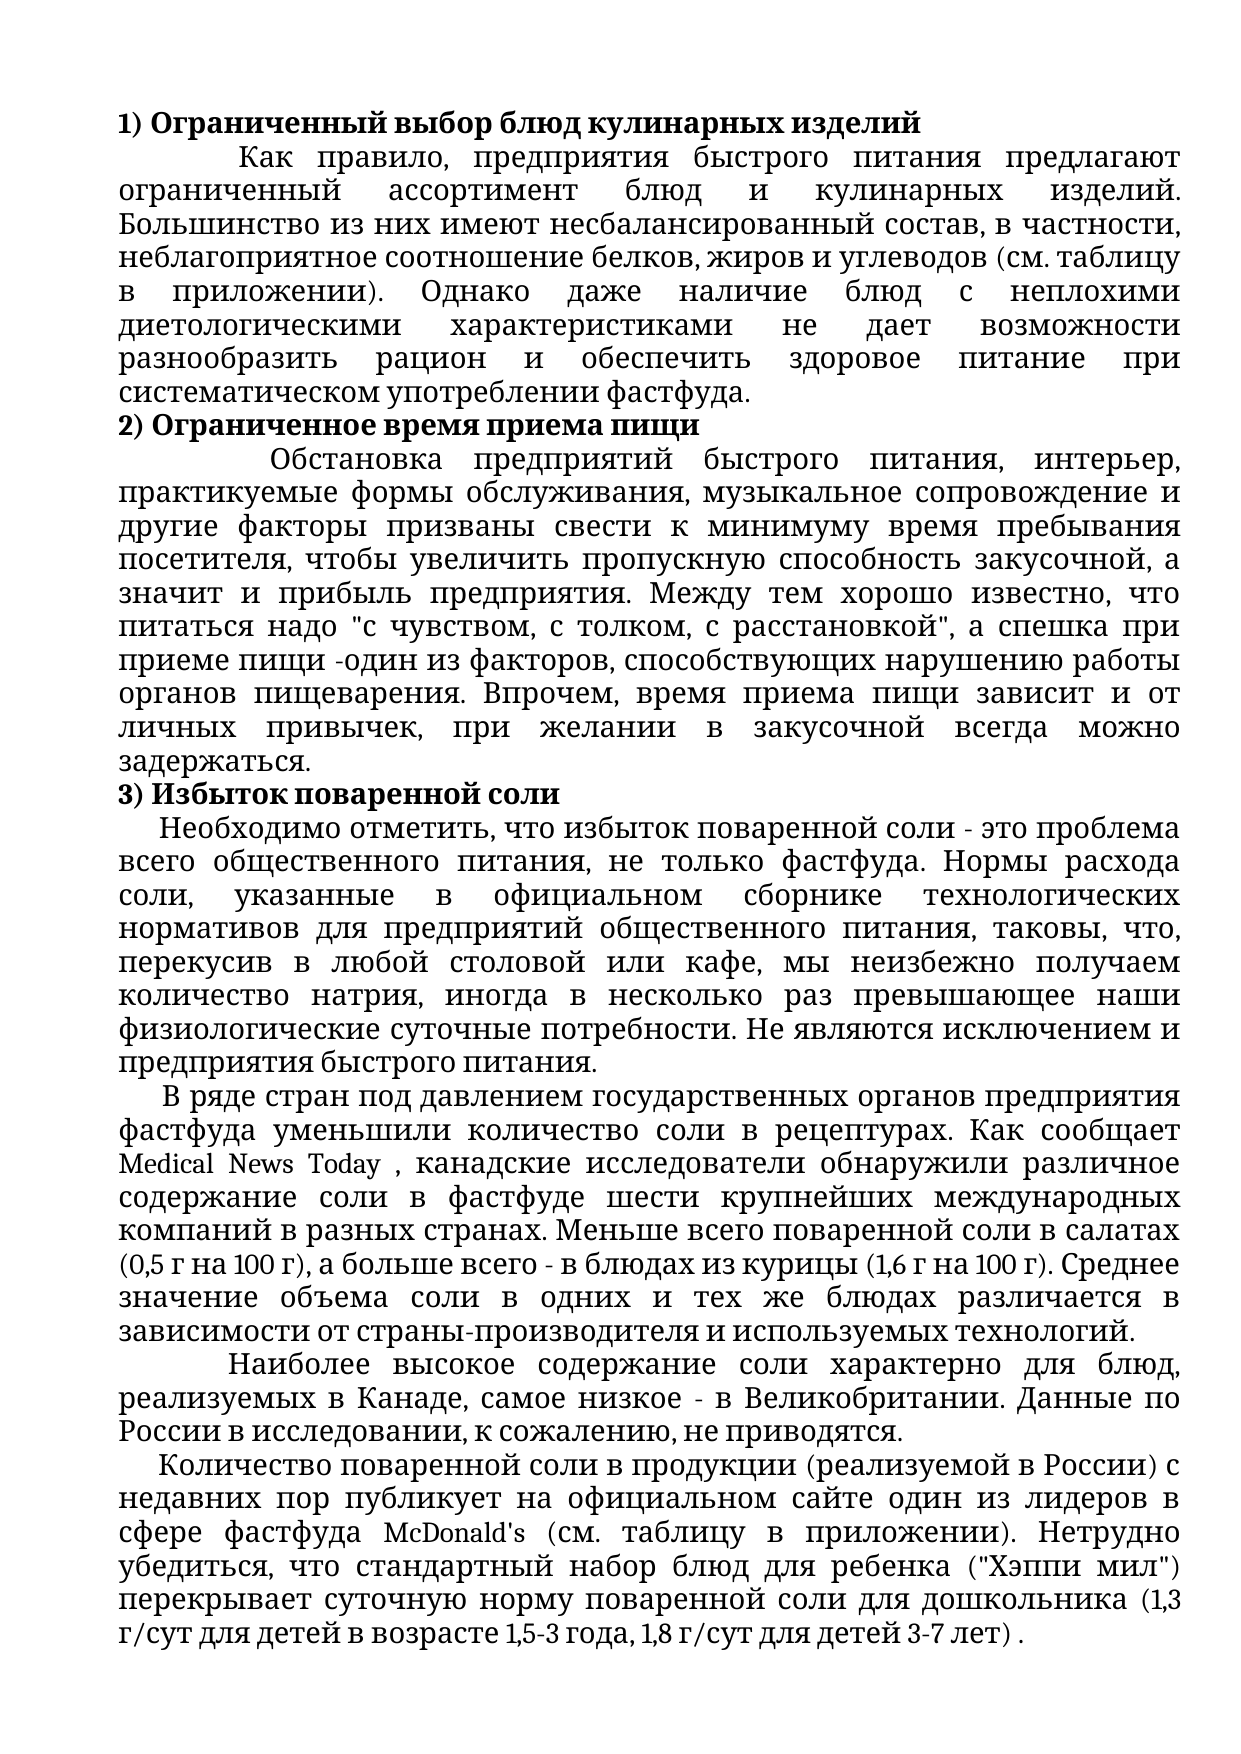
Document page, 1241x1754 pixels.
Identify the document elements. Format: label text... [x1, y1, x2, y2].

text Наиболее высокое содержание соли характерно для блюд, реализуемых в Канаде, самое низкое - в Великобритании. Данные по России в исследовании, к сожалению, не приводятся. [118, 1348, 1181, 1449]
text Как правило, предприятия быстрого питания предлагают ограниченный ассортимент блюд и кулинарных изделий. Большинство из них имеют несбалансированный состав, в частности, неблагоприятное соотношение белков, жиров и углеводов (см. таблицу в приложении). Однако даже наличие блюд с неплохими диетологическими характеристиками не дает возможности разнообразить рацион и обеспечить здоровое питание при систематическом употреблении фастфуда. [118, 141, 1181, 409]
text Необходимо отметить, что избыток поваренной соли - это проблема всего общественного питания, не только фастфуда. Нормы расхода соли, указанные в официальном сборнике технологических нормативов для предприятий общественного питания, таковы, что, перекусив в любой столовой или кафе, мы неизбежно получаем количество натрия, иногда в несколько раз превышающее наши физиологические суточные потребности. Не являются исключением и предприятия быстрого питания. [118, 812, 1181, 1080]
text Обстановка предприятий быстрого питания, интерьер, практикуемые формы обслуживания, музыкальное сопровождение и другие факторы призваны свести к минимуму время пребывания посетителя, чтобы увеличить пропускную способность закусочной, а значит и прибыль предприятия. Между тем хорошо известно, что питаться надо "с чувством, с толком, с расстановкой", а спешка при приеме пищи -один из факторов, способствующих нарушению работы органов пищеварения. Впрочем, время приема пищи зависит и от личных привычек, при желании в закусочной всегда можно задержаться. [118, 443, 1181, 778]
text 2) Ограниченное время приема пищи [118, 409, 1181, 443]
text 1) Ограниченный выбор блюд кулинарных изделий [118, 107, 1181, 141]
text Количество поваренной соли в продукции (реализуемой в России) с недавних пор публикует на официальном сайте один из лидеров в сфере фастфуда McDonald's (см. таблицу в приложении). Нетрудно убедиться, что стандартный набор блюд для ребенка ("Хэппи мил") перекрывает суточную норму поваренной соли для дошкольника (1,3 г/сут для детей в возрасте 1,5-3 года, 1,8 г/сут для детей 3-7 лет) . [118, 1449, 1181, 1650]
text В ряде стран под давлением государственных органов предприятия фастфуда уменьшили количество соли в рецептурах. Как сообщает Medical News Today , канадские исследователи обнаружили различное содержание соли в фастфуде шести крупнейших международных компаний в разных странах. Меньше всего поваренной соли в салатах (0,5 г на 100 г), а больше всего - в блюдах из курицы (1,6 г на 100 г). Среднее значение объема соли в одних и тех же блюдах различается в зависимости от страны-производителя и используемых технологий. [118, 1080, 1181, 1348]
text 3) Избыток поваренной соли [118, 778, 1181, 812]
